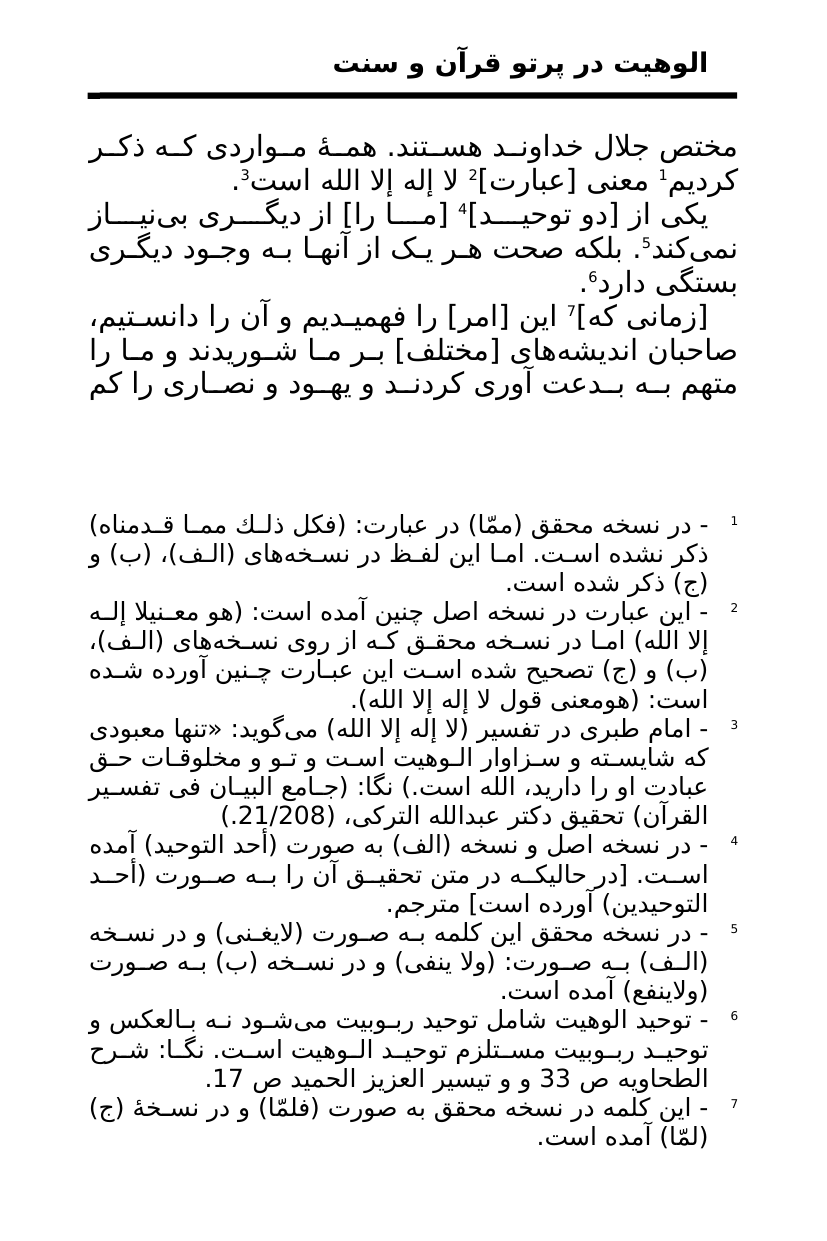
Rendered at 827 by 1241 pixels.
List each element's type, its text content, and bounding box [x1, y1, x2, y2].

text [زمانی که] این [امر] را فهمیدیم و آن را دانستیم، صاحبان اندیشه‌های [مختلف] بر ما شوریدند و ما را متهم به بدعت آوری کردند و یهود و نصاری را کم [ضررتر] از ما و پیروانمان پنداشتند. ما با مخالفین در سایر انواع معاصی و مسائل اجتهادی نزاع نکرده‌ایم. اختلاف میان ما و آنها در این امر به وجود نیامده است. بلکه در انواع عبادت و شرک با هم اختلاف داریم. [89, 299, 738, 401]
text یکی از [دو توحید] [ما را] از دیگری بی‌نیاز نمی‌کند. بلکه صحت هر یک از آنها به وجود دیگری بستگی دارد. [89, 197, 738, 299]
